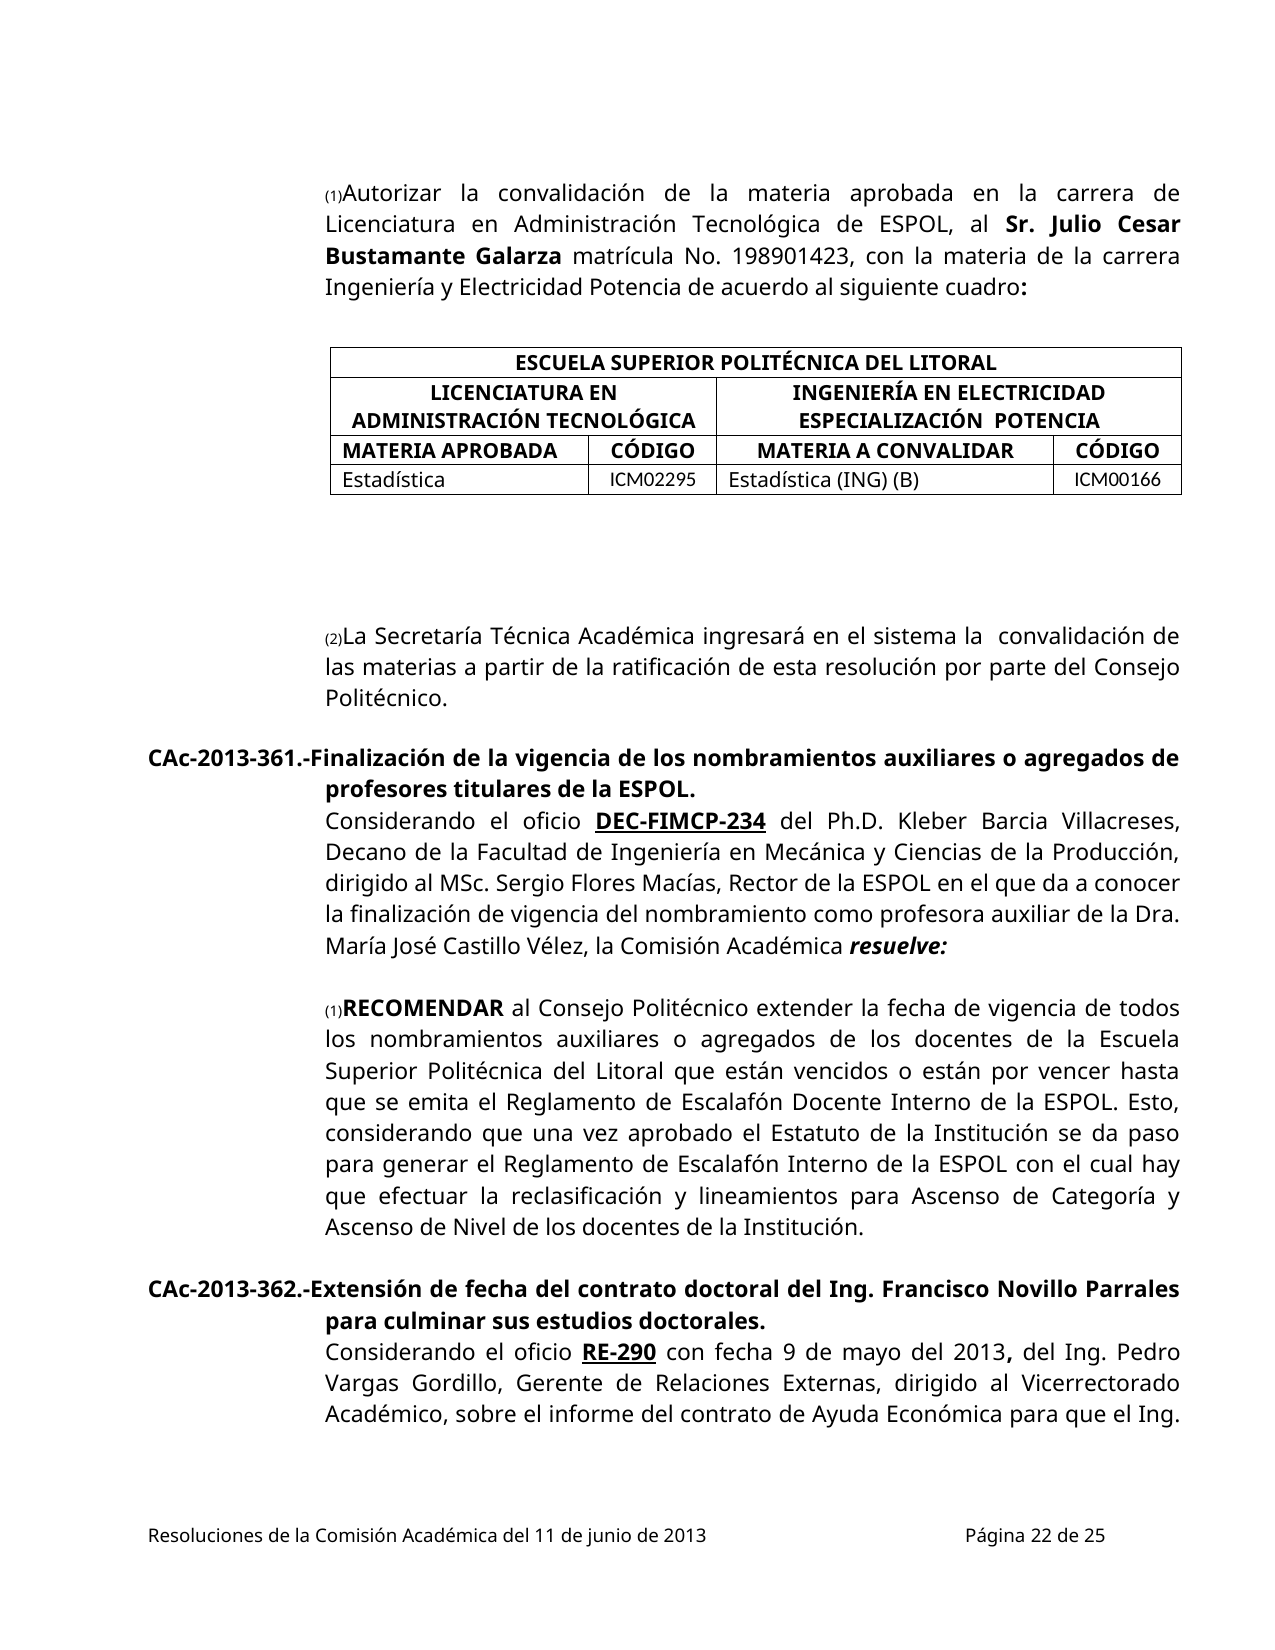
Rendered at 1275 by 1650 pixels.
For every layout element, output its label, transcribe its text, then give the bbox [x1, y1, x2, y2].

text (2)La Secretaría Técnica Académica ingresará en el sistema la convalidación de las materias a partir de la ratificación de esta resolución por parte del Consejo Politécnico. [325, 620, 1181, 713]
text (1)RECOMENDAR al Consejo Politécnico extender la fecha de vigencia de todos los nombramientos auxiliares o agregados de los docentes de la Escuela Superior Politécnica del Litoral que están vencidos o están por vencer hasta que se emita el Reglamento de Escalafón Docente Interno de la ESPOL. Esto, considerando que una vez aprobado el Estatuto de la Institución se da paso para generar el Reglamento de Escalafón Interno de la ESPOL con el cual hay que efectuar la reclasificación y lineamientos para Ascenso de Categoría y Ascenso de Nivel de los docentes de la Institución. [148, 992, 1181, 1242]
table_cell ICM02295 [589, 465, 716, 494]
text CAc-2013-361.-Finalización de la vigencia de los nombramientos auxiliares o agregados de profesores titulares de la ESPOL. [148, 742, 1181, 805]
text (1)Autorizar la convalidación de la materia aprobada en la carrera de Licenciatura en Administración Tecnológica de ESPOL, al Sr. Julio Cesar Bustamante Galarza matrícula No. 198901423, con la materia de la carrera Ingeniería y Electricidad Potencia de acuerdo al siguiente cuadro: [325, 177, 1181, 302]
table_cell ICM00166 [1054, 465, 1181, 494]
table_cell MATERIA A CONVALIDAR [717, 436, 1053, 464]
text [325, 1336, 1181, 1430]
table_header ESCUELA SUPERIOR POLITÉCNICA DEL LITORAL [331, 348, 1181, 377]
table_cell Estadística [331, 465, 588, 494]
table_cell MATERIA APROBADA [331, 436, 588, 464]
table_cell Estadística (ING) (B) [717, 465, 1053, 494]
text Considerando el oficio DEC-FIMCP-234 del Ph.D. Kleber Barcia Villacreses, Decano de la Facultad de Ingeniería en Mecánica y Ciencias de la Producción, dirigido al MSc. Sergio Flores Macías, Rector de la ESPOL en el que da a conocer la finalización de vigencia del nombramiento como profesora auxiliar de la Dra. María José Castillo Vélez, la Comisión Académica resuelve: [148, 805, 1181, 961]
table_cell CÓDIGO [589, 436, 716, 464]
table_cell LICENCIATURA EN ADMINISTRACIÓN TECNOLÓGICA [331, 378, 716, 435]
table_cell INGENIERÍA EN ELECTRICIDAD ESPECIALIZACIÓN POTENCIA [717, 378, 1181, 435]
table_cell CÓDIGO [1054, 436, 1181, 464]
text CAc-2013-362.-Extensión de fecha del contrato doctoral del Ing. Francisco Novillo Parrales para culminar sus estudios doctorales. [148, 1273, 1181, 1336]
